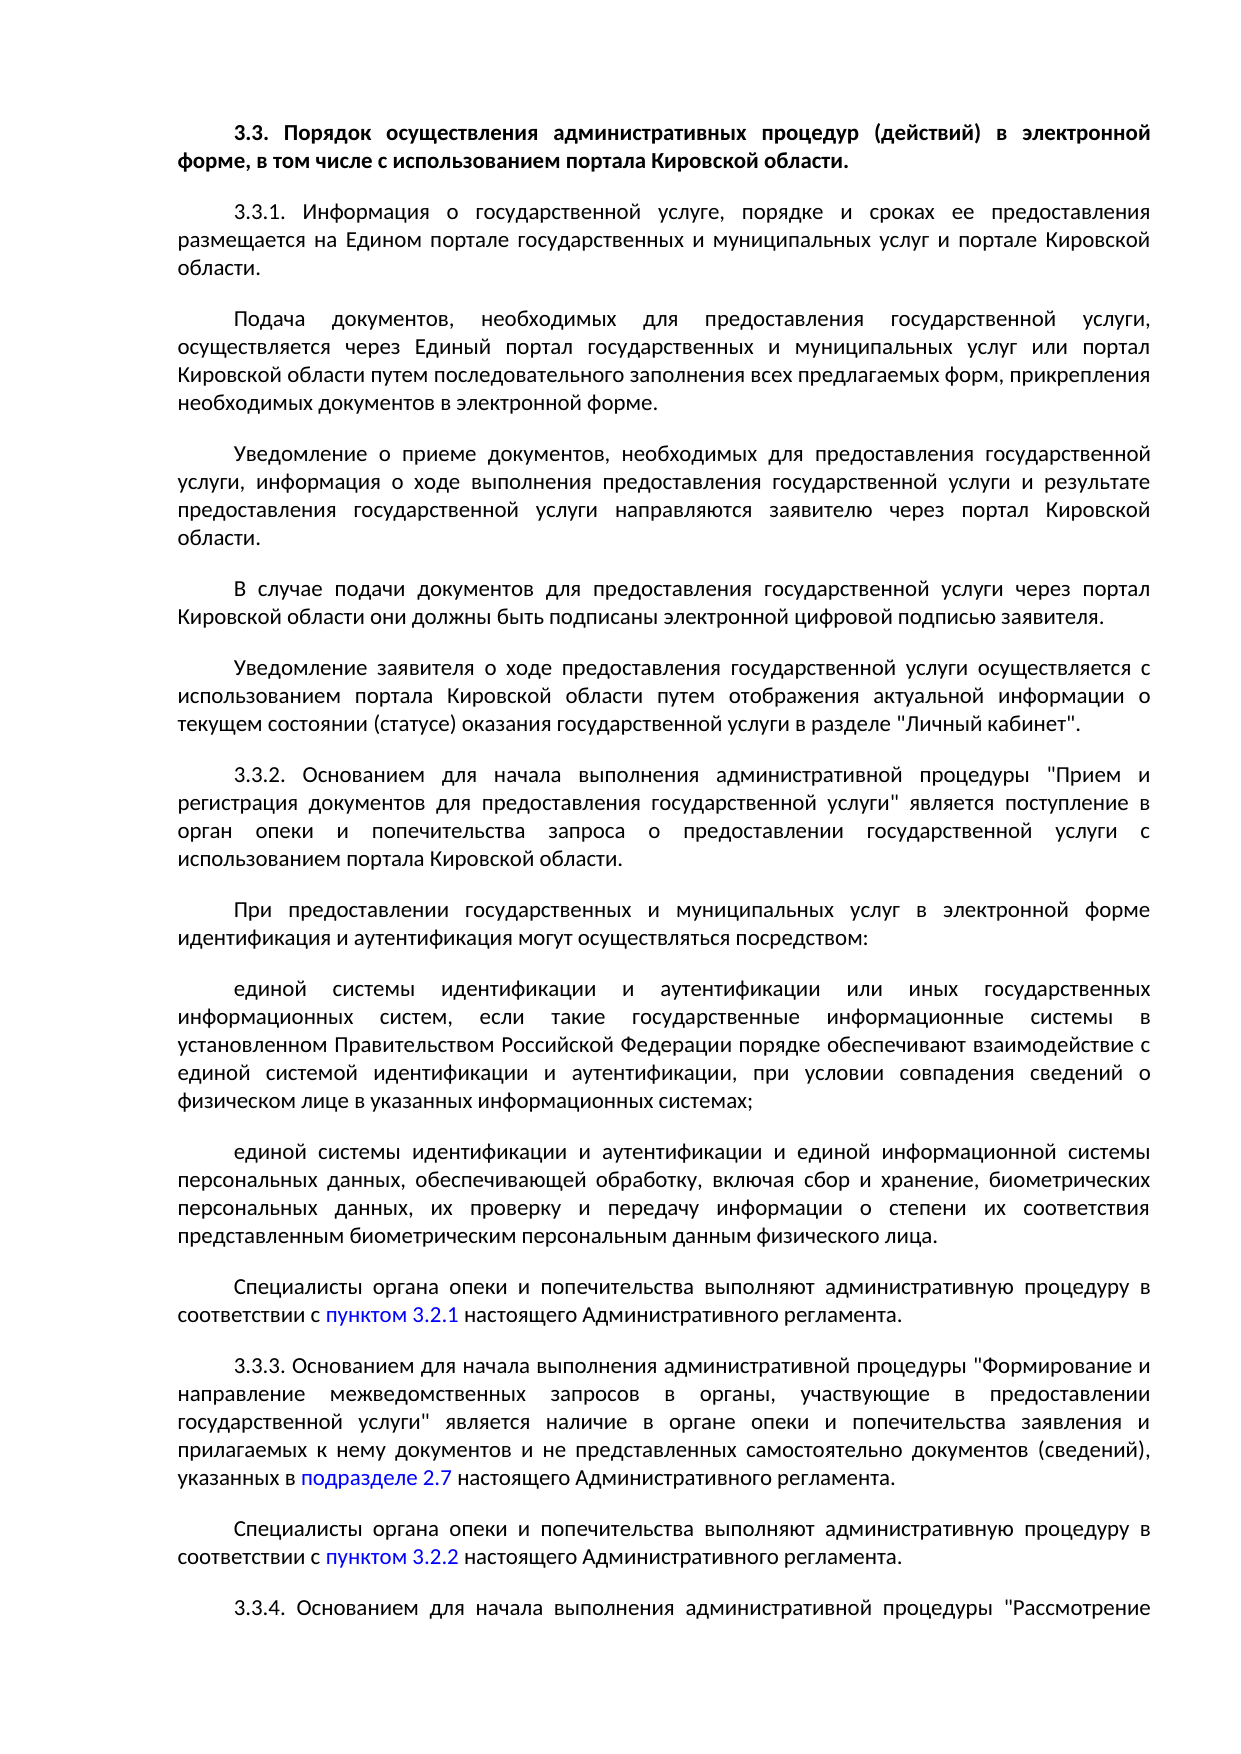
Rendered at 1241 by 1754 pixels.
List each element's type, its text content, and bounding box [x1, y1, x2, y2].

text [177, 1593, 1152, 1621]
text Уведомление о приеме документов, необходимых для предоставления государственной услуги, информация о ходе выполнения предоставления государственной услуги и результате предоставления государственной услуги направляются заявителю через портал Кировской области. [177, 439, 1152, 551]
text Специалисты органа опеки и попечительства выполняют административную процедуру в соответствии с пунктом 3.2.2 настоящего Административного регламента. [177, 1514, 1152, 1570]
text Уведомление заявителя о ходе предоставления государственной услуги осуществляется с использованием портала Кировской области путем отображения актуальной информации о текущем состоянии (статусе) оказания государственной услуги в разделе "Личный кабинет". [177, 653, 1152, 737]
text Подача документов, необходимых для предоставления государственной услуги, осуществляется через Единый портал государственных и муниципальных услуг или портал Кировской области путем последовательного заполнения всех предлагаемых форм, прикрепления необходимых документов в электронной форме. [177, 304, 1152, 416]
title 3.3. Порядок осуществления административных процедур (действий) в электронной форме, в том числе с использованием портала Кировской области. [177, 118, 1152, 174]
text В случае подачи документов для предоставления государственной услуги через портал Кировской области они должны быть подписаны электронной цифровой подписью заявителя. [177, 574, 1152, 630]
text единой системы идентификации и аутентификации или иных государственных информационных систем, если такие государственные информационные системы в установленном Правительством Российской Федерации порядке обеспечивают взаимодействие с единой системой идентификации и аутентификации, при условии совпадения сведений о физическом лице в указанных информационных системах; [177, 974, 1152, 1114]
text Специалисты органа опеки и попечительства выполняют административную процедуру в соответствии с пунктом 3.2.1 настоящего Административного регламента. [177, 1272, 1152, 1328]
text единой системы идентификации и аутентификации и единой информационной системы персональных данных, обеспечивающей обработку, включая сбор и хранение, биометрических персональных данных, их проверку и передачу информации о степени их соответствия представленным биометрическим персональным данным физического лица. [177, 1137, 1152, 1249]
text 3.3.3. Основанием для начала выполнения административной процедуры "Формирование и направление межведомственных запросов в органы, участвующие в предоставлении государственной услуги" является наличие в органе опеки и попечительства заявления и прилагаемых к нему документов и не представленных самостоятельно документов (сведений), указанных в подразделе 2.7 настоящего Административного регламента. [177, 1351, 1152, 1491]
text 3.3.2. Основанием для начала выполнения административной процедуры "Прием и регистрация документов для предоставления государственной услуги" является поступление в орган опеки и попечительства запроса о предоставлении государственной услуги с использованием портала Кировской области. [177, 760, 1152, 872]
text При предоставлении государственных и муниципальных услуг в электронной форме идентификация и аутентификация могут осуществляться посредством: [177, 895, 1152, 951]
text 3.3.1. Информация о государственной услуге, порядке и сроках ее предоставления размещается на Едином портале государственных и муниципальных услуг и портале Кировской области. [177, 197, 1152, 281]
